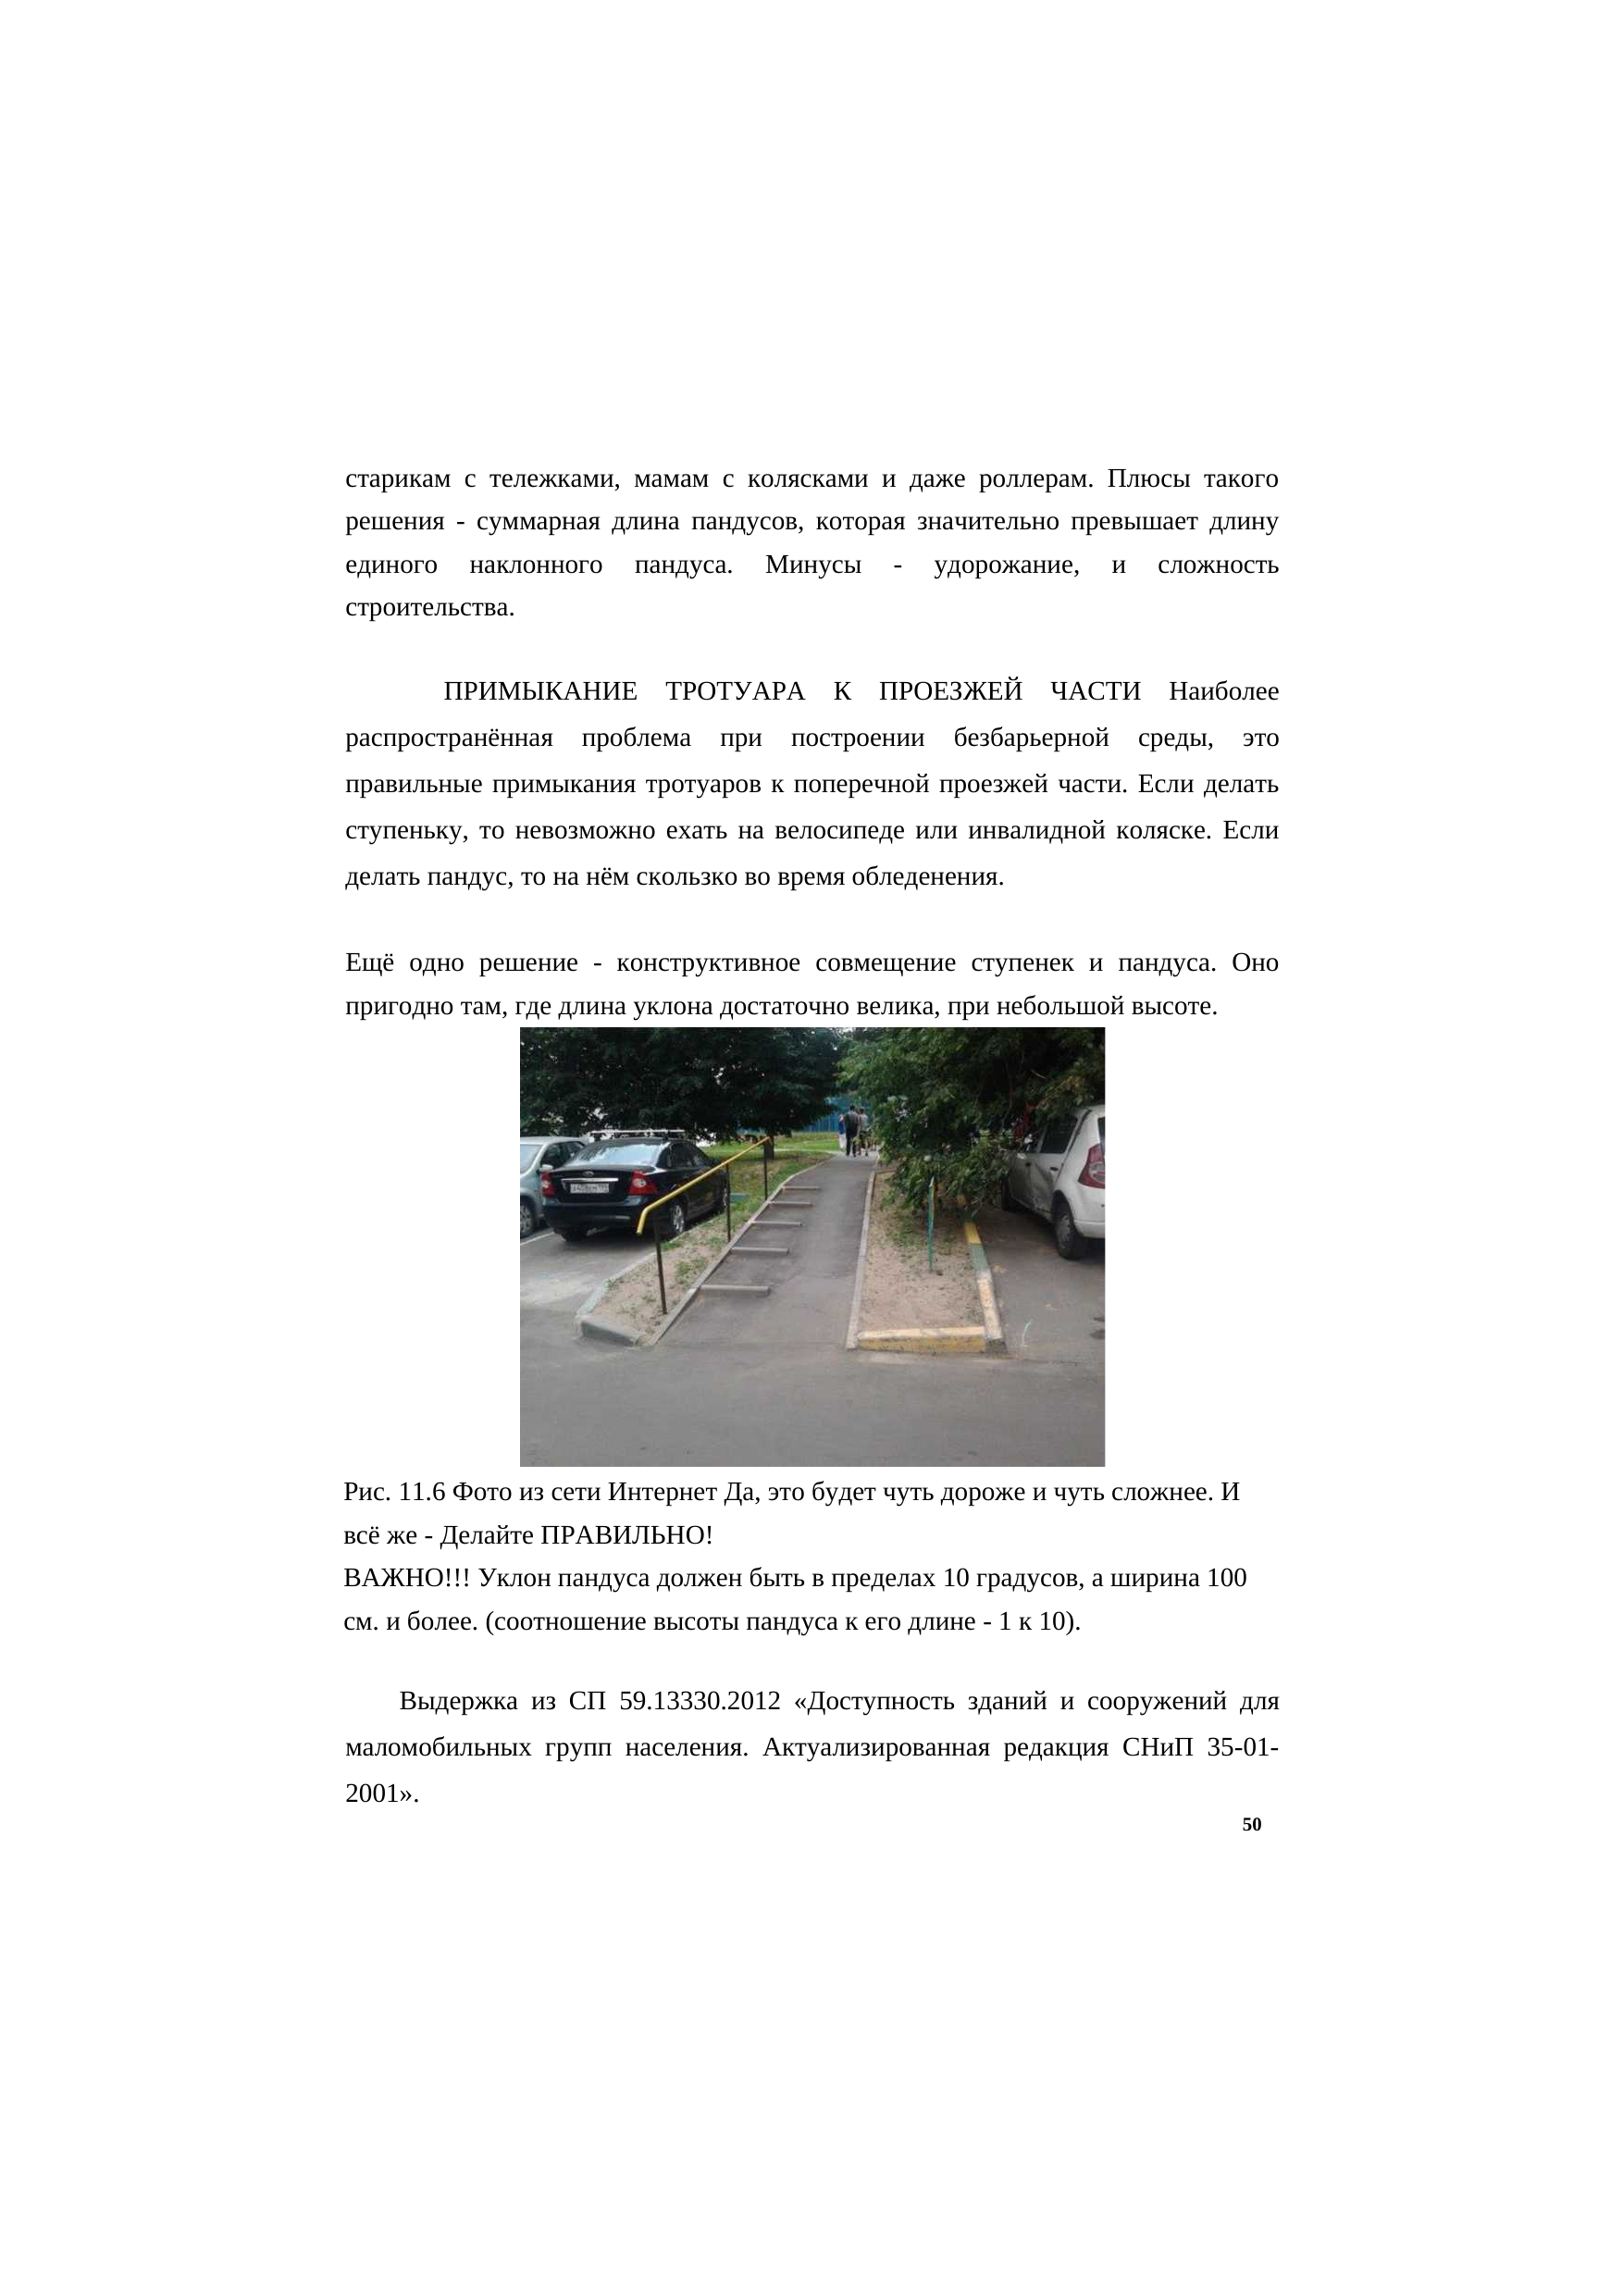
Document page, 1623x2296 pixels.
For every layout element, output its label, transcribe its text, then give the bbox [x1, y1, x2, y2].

text ВАЖНО!!! Уклон пандуса должен быть в пределах 10 градусов, а ширина 100 см. и более. (соотношение высоты пандуса к его длине - 1 к 10). [343, 1552, 1282, 1638]
text Выдержка из СП 59.13330.2012 «Доступность зданий и сооружений для маломобильных групп населения. Актуализированная редакция СНиП 35-01-2001». [345, 1672, 1280, 1811]
picture [520, 1026, 1106, 1467]
text ПРИМЫКАНИЕ ТРОТУАРА К ПРОЕЗЖЕЙ ЧАСТИ Наиболее распространённая проблема при построении безбарьерной среды, это правильные примыкания тротуаров к поперечной проезжей части. Если делать ступеньку, то невозможно ехать на велосипеде или инвалидной коляске. Если делать пандус, то на нём скользко во время обледенения. [345, 663, 1280, 894]
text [345, 453, 1280, 625]
text Рис. 11.6 Фото из сети Интернет Да, это будет чуть дороже и чуть сложнее. И всё же - Делайте ПРАВИЛЬНО! [343, 1466, 1282, 1552]
text Ещё одно решение - конструктивное совмещение ступенек и пандуса. Оно пригодно там, где длина уклона достаточно велика, при небольшой высоте. [345, 937, 1280, 1024]
